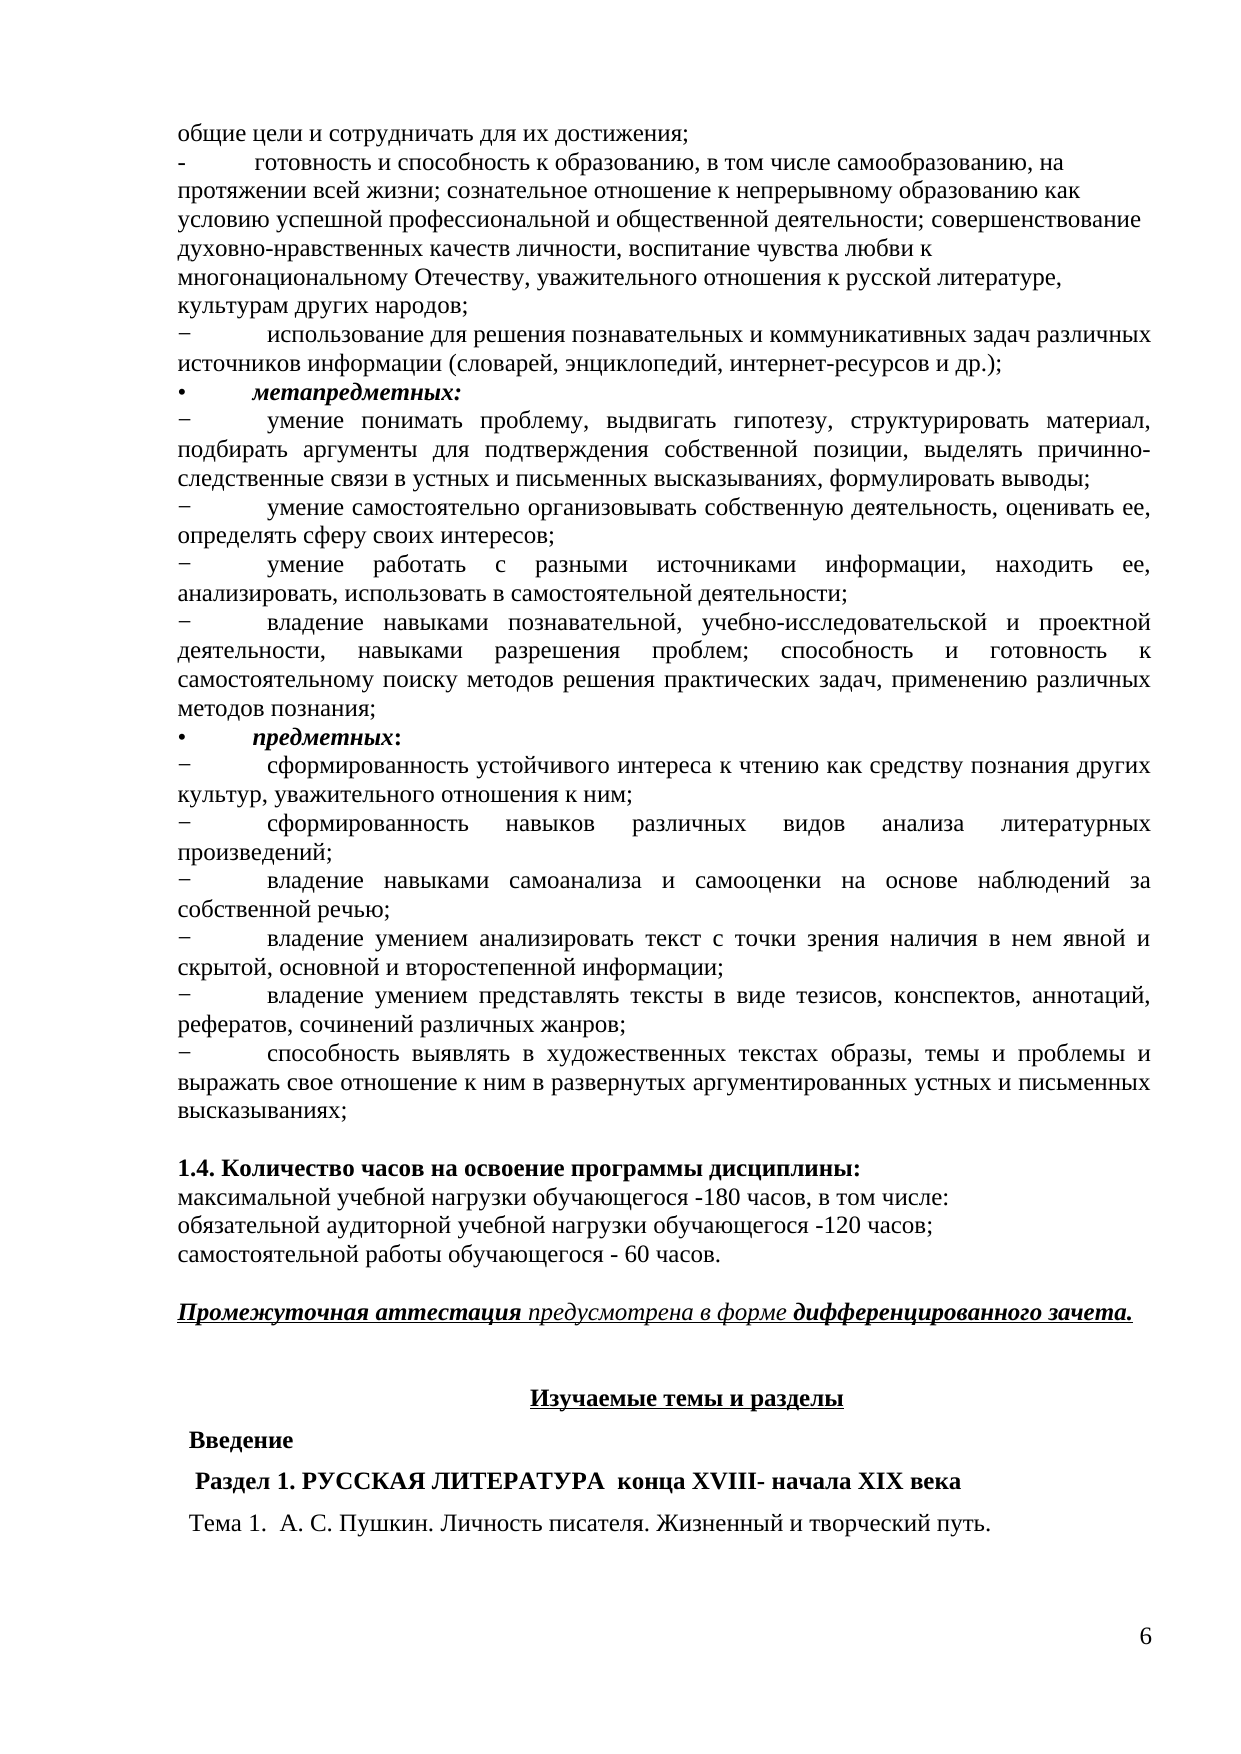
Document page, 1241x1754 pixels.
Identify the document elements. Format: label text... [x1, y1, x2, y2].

table_cell Введение [177, 1425, 1196, 1466]
text максимальной учебной нагрузки обучающегося -180 часов, в том числе: [177, 1182, 1152, 1211]
text Промежуточная аттестация предусмотрена в форме дифференцированного зачета. [177, 1297, 1152, 1326]
list метапредметных: [177, 377, 1152, 406]
table_header Изучаемые темы и разделы [177, 1383, 1196, 1425]
list владение навыками самоанализа и самооценки на основе наблюдений за собственной речью; [177, 866, 1152, 923]
list владение умением представлять тексты в виде тезисов, конспектов, аннотаций, рефератов, сочинений различных жанров; [177, 981, 1152, 1038]
list умение работать с разными источниками информации, находить ее, анализировать, использовать в самостоятельной деятельности; [177, 549, 1152, 607]
text 1.4. Количество часов на освоение программы дисциплины: [177, 1153, 1152, 1182]
list умение самостоятельно организовывать собственную деятельность, оценивать ее, определять сферу своих интересов; [177, 492, 1152, 549]
list владение навыками познавательной, учебно-исследовательской и проектной деятельности, навыками разрешения проблем; способность и готовность к самостоятельному поиску методов решения практических задач, применению различных методов познания; [177, 607, 1152, 722]
table_cell Тема 1. А. С. Пушкин. Личность писателя. Жизненный и творческий путь. [177, 1508, 1196, 1557]
list сформированность навыков различных видов анализа литературных произведений; [177, 808, 1152, 866]
list использование для решения познавательных и коммуникативных задач различных источников информации (словарей, энциклопедий, интернет-ресурсов и др.); [177, 319, 1152, 377]
text самостоятельной работы обучающегося - 60 часов. [177, 1239, 1152, 1268]
list владение умением анализировать текст с точки зрения наличия в нем явной и скрытой, основной и второстепенной информации; [177, 923, 1152, 981]
list сформированность устойчивого интереса к чтению как средству познания других культур, уважительного отношения к ним; [177, 751, 1152, 808]
list умение понимать проблему, выдвигать гипотезу, структурировать материал, подбирать аргументы для подтверждения собственной позиции, выделять причинно-следственные связи в устных и письменных высказываниях, формулировать выводы; [177, 406, 1152, 492]
list способность выявлять в художественных текстах образы, темы и проблемы и выражать свое отношение к ним в развернутых аргументированных устных и письменных высказываниях; [177, 1038, 1152, 1124]
text обязательной аудиторной учебной нагрузки обучающегося -120 часов; [177, 1211, 1152, 1239]
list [177, 118, 1152, 147]
table_cell Раздел 1. РУССКАЯ ЛИТЕРАТУРА конца XVIII- начала XIX века [177, 1466, 1196, 1508]
text - готовность и способность к образованию, в том числе самообразованию, на протяжении всей жизни; сознательное отношение к непрерывному образованию как условию успешной профессиональной и общественной деятельности; совершенствование духовно-нравственных качеств личности, воспитание чувства любви к многонациональному Отечеству, уважительного отношения к русской литературе, культурам других народов; [177, 147, 1152, 319]
list предметных: [177, 722, 1152, 751]
